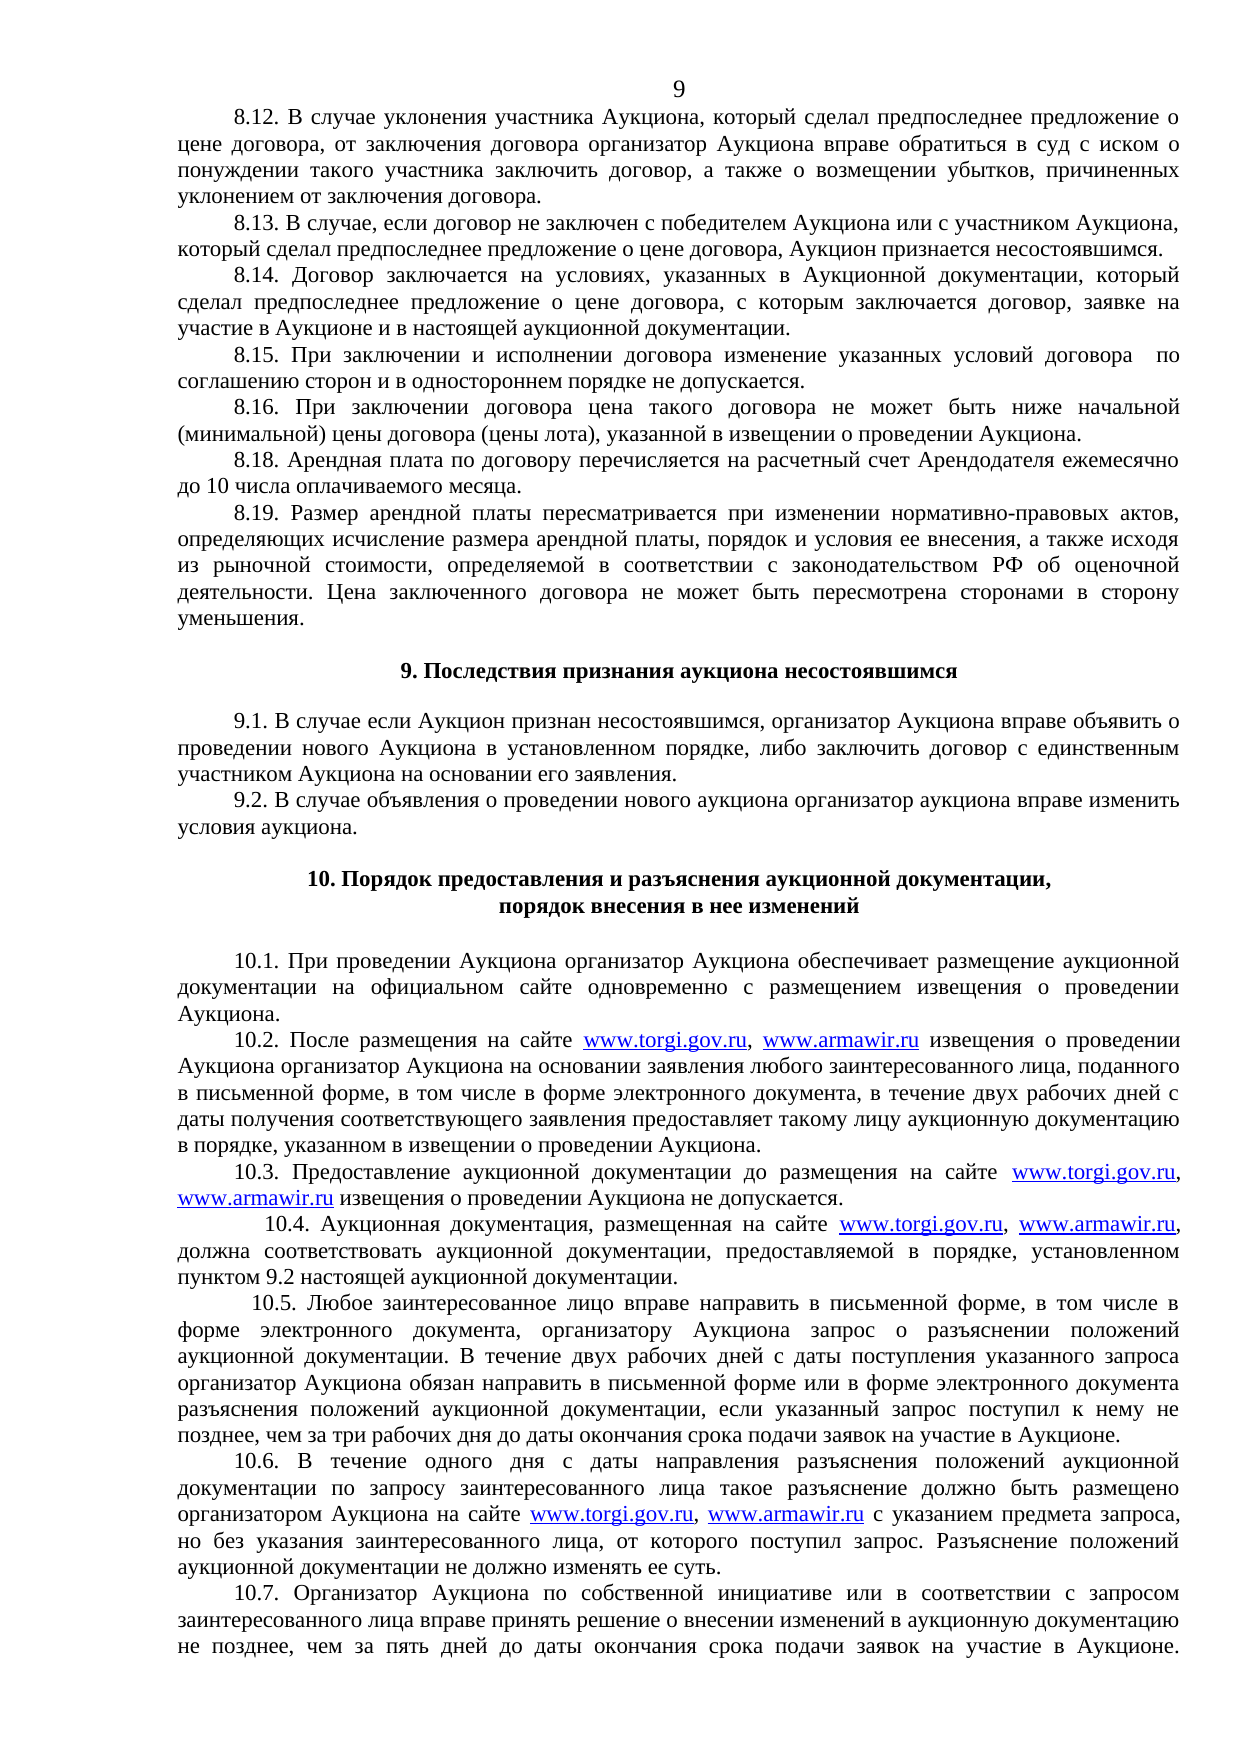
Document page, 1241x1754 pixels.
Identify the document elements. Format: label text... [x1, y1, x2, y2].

text 8.16. При заключении договора цена такого договора не может быть ниже начальной (минимальной) цены договора (цены лота), указанной в извещении о проведении Аукциона. [177, 393, 1181, 446]
subtitle 10. Порядок предоставления и разъяснения аукционной документации, [177, 865, 1181, 892]
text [177, 1579, 1181, 1658]
subtitle порядок внесения в нее изменений [177, 892, 1181, 918]
text 10.6. В течение одного дня с даты направления разъяснения положений аукционной документации по запросу заинтересованного лица такое разъяснение должно быть размещено организатором Аукциона на сайте www.torgi.gov.ru, www.armawir.ru с указанием предмета запроса, но без указания заинтересованного лица, от которого поступил запрос. Разъяснение положений аукционной документации не должно изменять ее суть. [177, 1448, 1181, 1579]
text 10.5. Любое заинтересованное лицо вправе направить в письменной форме, в том числе в форме электронного документа, организатору Аукциона запрос о разъяснении положений аукционной документации. В течение двух рабочих дней с даты поступления указанного запроса организатор Аукциона обязан направить в письменной форме или в форме электронного документа разъяснения положений аукционной документации, если указанный запрос поступил к нему не позднее, чем за три рабочих дня до даты окончания срока подачи заявок на участие в Аукционе. [177, 1289, 1181, 1448]
text 9.1. В случае если Аукцион признан несостоявшимся, организатор Аукциона вправе объявить о проведении нового Аукциона в установленном порядке, либо заключить договор с единственным участником Аукциона на основании его заявления. [177, 707, 1181, 786]
text 8.18. Арендная плата по договору перечисляется на расчетный счет Арендодателя ежемесячно до 10 числа оплачиваемого месяца. [177, 446, 1181, 499]
text 8.12. В случае уклонения участника Аукциона, который сделал предпоследнее предложение о цене договора, от заключения договора организатор Аукциона вправе обратиться в суд с иском о понуждении такого участника заключить договор, а также о возмещении убытков, причиненных уклонением от заключения договора. [177, 103, 1181, 209]
text 8.19. Размер арендной платы пересматривается при изменении нормативно-правовых актов, определяющих исчисление размера арендной платы, порядок и условия ее внесения, а также исходя из рыночной стоимости, определяемой в соответствии с законодательством РФ об оценочной деятельности. Цена заключенного договора не может быть пересмотрена сторонами в сторону уменьшения. [177, 499, 1181, 631]
text 10.1. При проведении Аукциона организатор Аукциона обеспечивает размещение аукционной документации на официальном сайте одновременно с размещением извещения о проведении Аукциона. [177, 947, 1181, 1026]
text 10.3. Предоставление аукционной документации до размещения на сайте www.torgi.gov.ru, www.armawir.ru извещения о проведении Аукциона не допускается. [177, 1158, 1181, 1210]
text 10.4. Аукционная документация, размещенная на сайте www.torgi.gov.ru, www.armawir.ru, должна соответствовать аукционной документации, предоставляемой в порядке, установленном пунктом 9.2 настоящей аукционной документации. [177, 1210, 1181, 1289]
text 8.13. В случае, если договор не заключен с победителем Аукциона или с участником Аукциона, который сделал предпоследнее предложение о цене договора, Аукцион признается несостоявшимся. [177, 209, 1181, 262]
text 8.15. При заключении и исполнении договора изменение указанных условий договора по соглашению сторон и в одностороннем порядке не допускается. [177, 341, 1181, 393]
text 9.2. В случае объявления о проведении нового аукциона организатор аукциона вправе изменить условия аукциона. [177, 786, 1181, 839]
text 10.2. После размещения на сайте www.torgi.gov.ru, www.armawir.ru извещения о проведении Аукциона организатор Аукциона на основании заявления любого заинтересованного лица, поданного в письменной форме, в том числе в форме электронного документа, в течение двух рабочих дней с даты получения соответствующего заявления предоставляет такому лицу аукционную документацию в порядке, указанном в извещении о проведении Аукциона. [177, 1026, 1181, 1158]
subtitle 9. Последствия признания аукциона несостоявшимся [177, 657, 1181, 683]
text 8.14. Договор заключается на условиях, указанных в Аукционной документации, который сделал предпоследнее предложение о цене договора, с которым заключается договор, заявке на участие в Аукционе и в настоящей аукционной документации. [177, 262, 1181, 341]
